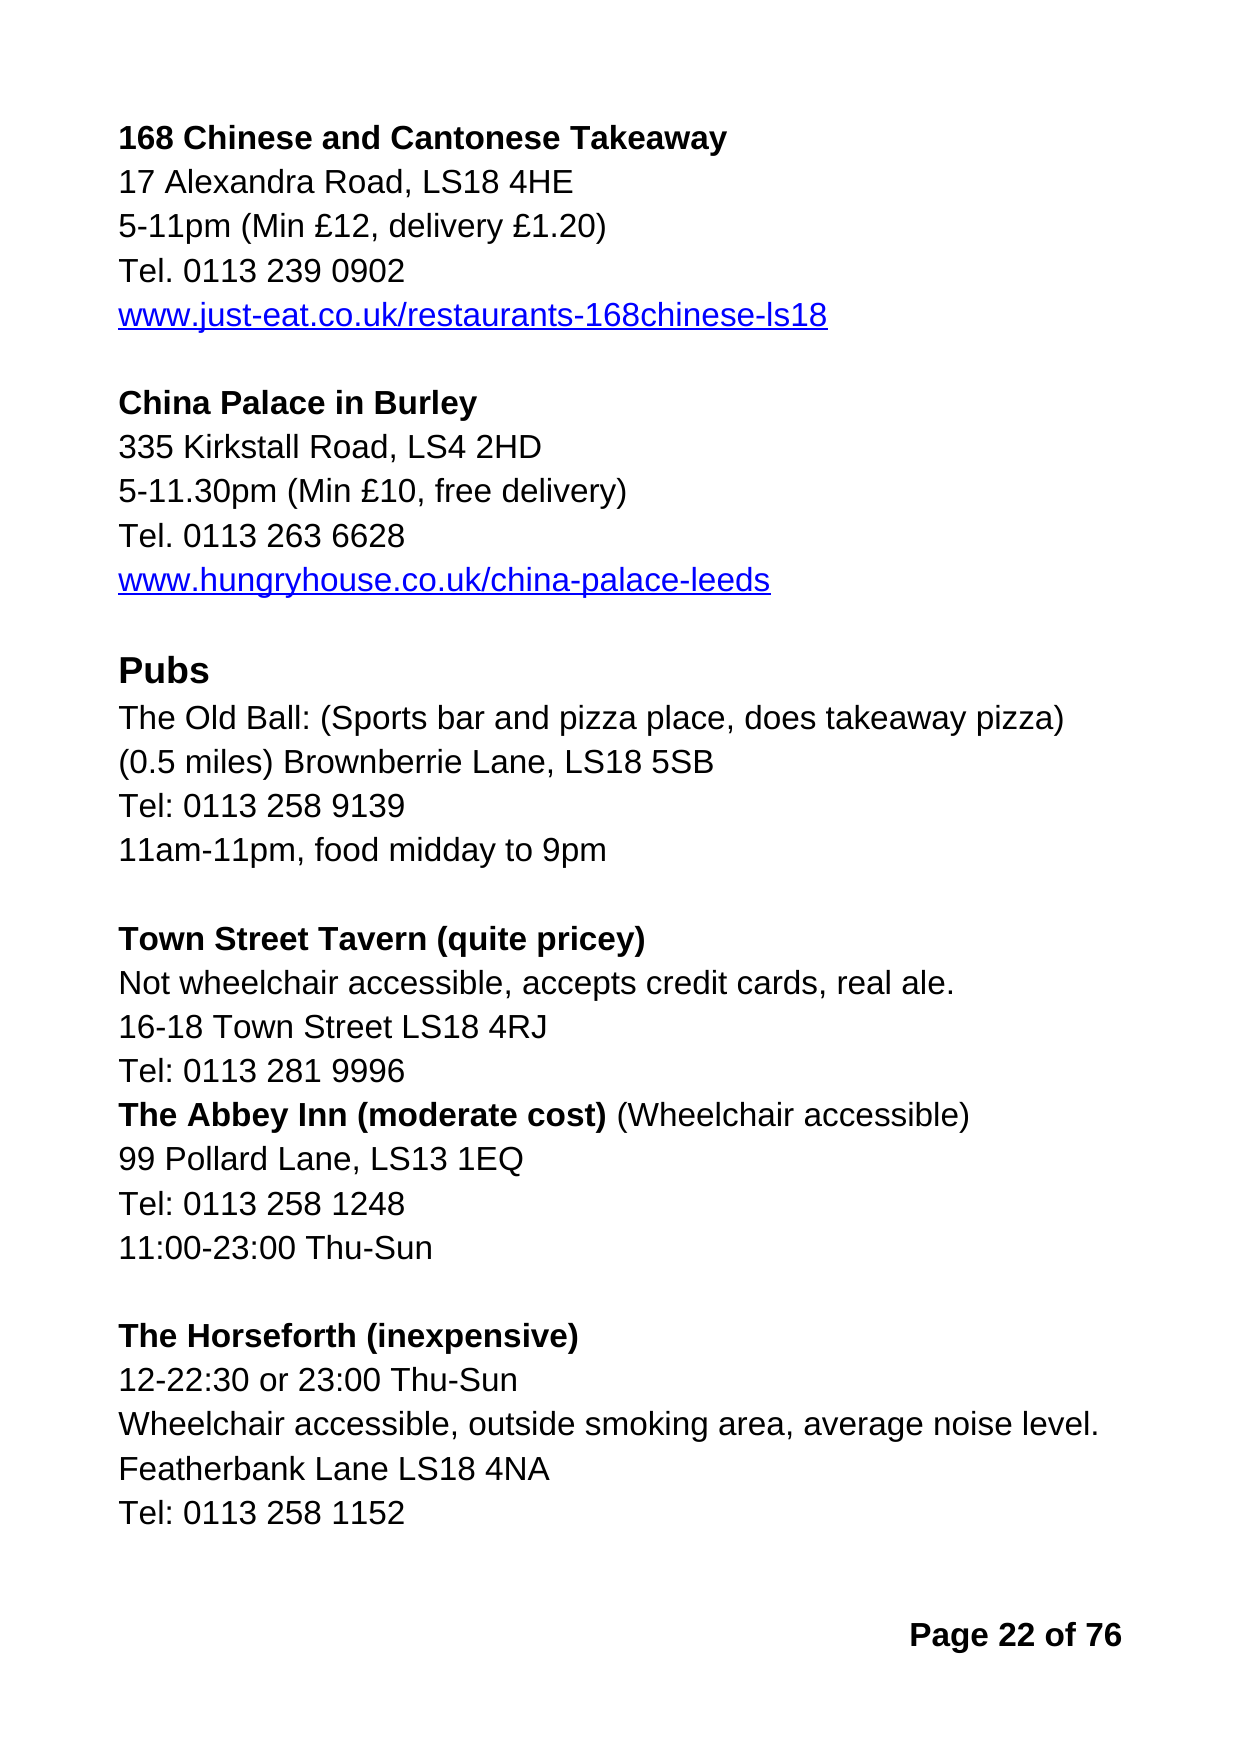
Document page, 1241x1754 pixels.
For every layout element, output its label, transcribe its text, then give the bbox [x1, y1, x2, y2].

text Tel. 0113 263 6628 [118, 516, 1122, 554]
text www.just-eat.co.uk/restaurants-168chinese-ls18 [118, 295, 1122, 333]
text (0.5 miles) Brownberrie Lane, LS18 5SB [118, 742, 1122, 780]
text Tel: 0113 258 9139 [118, 786, 1122, 824]
text 17 Alexandra Road, LS18 4HE [118, 162, 1122, 201]
subtitle The Horseforth (inexpensive) [118, 1316, 1122, 1354]
text Tel: 0113 281 9996 [118, 1051, 1122, 1089]
text 5-11pm (Min £12, delivery £1.20) [118, 206, 1122, 245]
text Featherbank Lane LS18 4NA [118, 1448, 1122, 1487]
subtitle Pubs [118, 648, 1122, 691]
text Tel: 0113 258 1152 [118, 1493, 1122, 1531]
text 11am-11pm, food midday to 9pm [118, 830, 1122, 869]
text 11:00-23:00 Thu-Sun [118, 1228, 1122, 1266]
subtitle China Palace in Burley [118, 383, 1122, 422]
text 5-11.30pm (Min £10, free delivery) [118, 471, 1122, 510]
text Wheelchair accessible, outside smoking area, average noise level. [118, 1404, 1122, 1443]
text The Old Ball: (Sports bar and pizza place, does takeaway pizza) [118, 698, 1122, 736]
text Not wheelchair accessible, accepts credit cards, real ale. [118, 963, 1122, 1001]
subtitle The Abbey Inn (moderate cost) (Wheelchair accessible) [118, 1095, 1122, 1134]
text 335 Kirkstall Road, LS4 2HD [118, 427, 1122, 466]
subtitle 168 Chinese and Cantonese Takeaway [118, 118, 1122, 157]
text 16-18 Town Street LS18 4RJ [118, 1007, 1122, 1045]
text 99 Pollard Lane, LS13 1EQ [118, 1139, 1122, 1178]
text Tel: 0113 258 1248 [118, 1183, 1122, 1222]
text 12-22:30 or 23:00 Thu-Sun [118, 1360, 1122, 1399]
subtitle Town Street Tavern (quite pricey) [118, 918, 1122, 957]
text www.hungryhouse.co.uk/china-palace-leeds [118, 560, 1122, 598]
text Tel. 0113 239 0902 [118, 251, 1122, 289]
